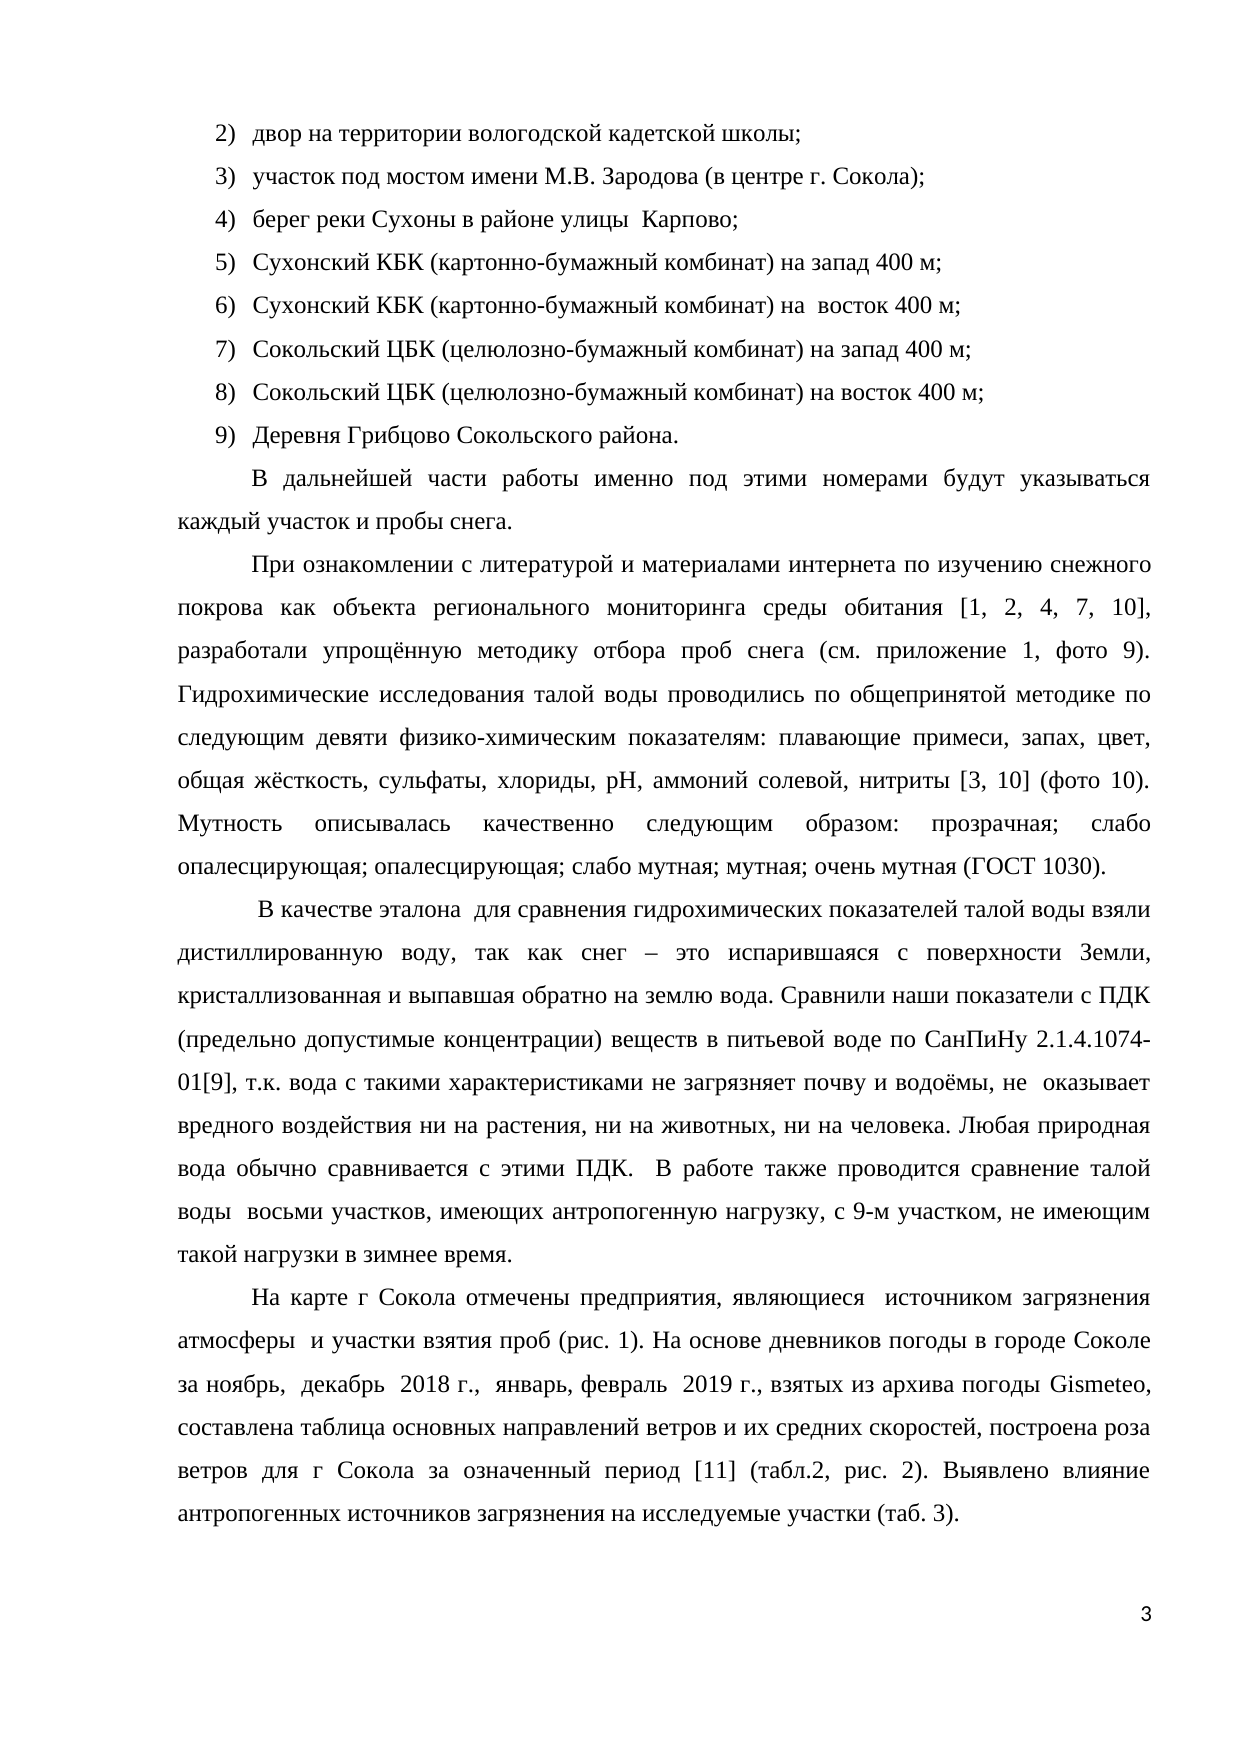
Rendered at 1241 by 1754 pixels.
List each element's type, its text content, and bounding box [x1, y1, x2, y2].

list Деревня Грибцово Сокольского района. [215, 420, 1152, 449]
list берег реки Сухоны в районе улицы Карпово; [215, 204, 1152, 233]
list Сухонский КБК (картонно-бумажный комбинат) на восток 400 м; [215, 291, 1152, 319]
list Сокольский ЦБК (целюлозно-бумажный комбинат) на восток 400 м; [215, 377, 1152, 406]
list Сокольский ЦБК (целюлозно-бумажный комбинат) на запад 400 м; [215, 334, 1152, 362]
list участок под мостом имени М.В. Зародова (в центре г. Сокола); [215, 161, 1152, 190]
text На карте г Сокола отмечены предприятия, являющиеся источником загрязнения атмосферы и участки взятия проб (рис. 1). На основе дневников погоды в городе Соколе за ноябрь, декабрь 2018 г., январь, февраль 2019 г., взятых из архива погоды Gismeteo, составлена таблица основных направлений ветров и их средних скоростей, построена роза ветров для г Сокола за означенный период [11] (табл.2, рис. 2). Выявлено влияние антропогенных источников загрязнения на исследуемые участки (таб. 3). [177, 1282, 1152, 1527]
text В качестве эталона для сравнения гидрохимических показателей талой воды взяли дистиллированную воду, так как снег – это испарившаяся с поверхности Земли, кристаллизованная и выпавшая обратно на землю вода. Сравнили наши показатели с ПДК (предельно допустимые концентрации) веществ в питьевой воде по СанПиНу 2.1.4.1074-01[9], т.к. вода с такими характеристиками не загрязняет почву и водоёмы, не оказывает вредного воздействия ни на растения, ни на животных, ни на человека. Любая природная вода обычно сравнивается с этими ПДК. В работе также проводится сравнение талой воды восьми участков, имеющих антропогенную нагрузку, с 9-м участком, не имеющим такой нагрузки в зимнее время. [177, 894, 1152, 1268]
list В дальнейшей части работы именно под этими номерами будут указываться каждый участок и пробы снега. [177, 463, 1152, 535]
text При ознакомлении с литературой и материалами интернета по изучению снежного покрова как объекта регионального мониторинга среды обитания [1, 2, 4, 7, 10], разработали упрощённую методику отбора проб снега (см. приложение 1, фото 9). Гидрохимические исследования талой воды проводились по общепринятой методике по следующим девяти физико-химическим показателям: плавающие примеси, запах, цвет, общая жёсткость, сульфаты, хлориды, pH, аммоний солевой, нитриты [3, 10] (фото 10). Мутность описывалась качественно следующим образом: прозрачная; слабо опалесцирующая; опалесцирующая; слабо мутная; мутная; очень мутная (ГОСТ 1030). [177, 549, 1152, 880]
list двор на территории вологодской кадетской школы; [215, 118, 1152, 147]
list Сухонский КБК (картонно-бумажный комбинат) на запад 400 м; [215, 247, 1152, 276]
